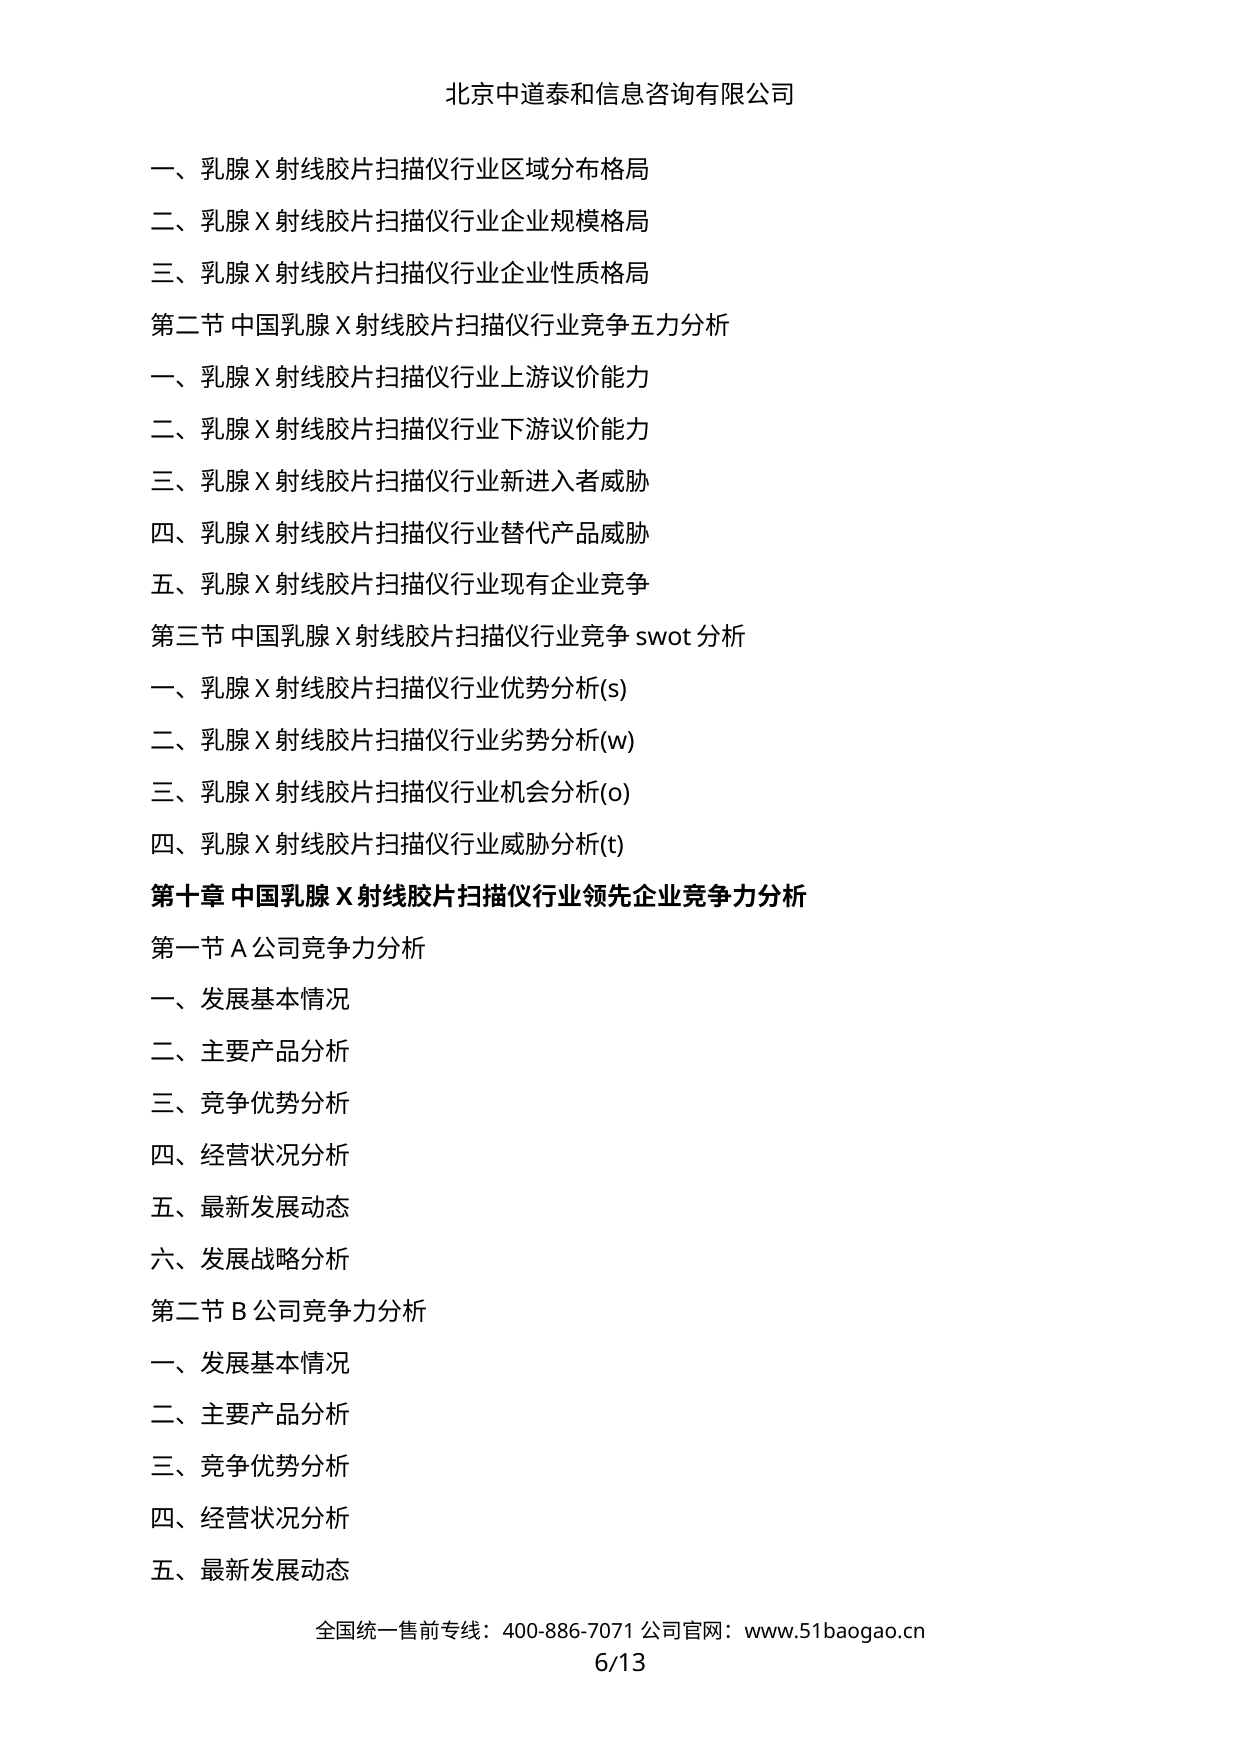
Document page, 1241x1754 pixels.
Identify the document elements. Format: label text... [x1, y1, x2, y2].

text 五、最新发展动态 [150, 1187, 1090, 1224]
text 第一节 A公司竞争力分析 [150, 928, 1090, 964]
text 一、乳腺X射线胶片扫描仪行业优势分析(s) [150, 669, 1090, 705]
text 三、乳腺X射线胶片扫描仪行业机会分析(o) [150, 772, 1090, 809]
text 第三节 中国乳腺X射线胶片扫描仪行业竞争swot分析 [150, 617, 1090, 653]
text 三、乳腺X射线胶片扫描仪行业企业性质格局 [150, 254, 1090, 290]
text 三、竞争优势分析 [150, 1084, 1090, 1120]
text 三、竞争优势分析 [150, 1447, 1090, 1483]
text 二、乳腺X射线胶片扫描仪行业劣势分析(w) [150, 721, 1090, 757]
text 第二节 B公司竞争力分析 [150, 1291, 1090, 1327]
text 一、乳腺X射线胶片扫描仪行业区域分布格局 [150, 150, 1090, 186]
text 一、乳腺X射线胶片扫描仪行业上游议价能力 [150, 357, 1090, 394]
text 四、乳腺X射线胶片扫描仪行业替代产品威胁 [150, 513, 1090, 549]
text 二、主要产品分析 [150, 1395, 1090, 1431]
text 五、乳腺X射线胶片扫描仪行业现有企业竞争 [150, 565, 1090, 601]
text 二、主要产品分析 [150, 1032, 1090, 1068]
text 二、乳腺X射线胶片扫描仪行业下游议价能力 [150, 409, 1090, 446]
text 四、经营状况分析 [150, 1499, 1090, 1535]
text 三、乳腺X射线胶片扫描仪行业新进入者威胁 [150, 461, 1090, 497]
text 六、发展战略分析 [150, 1239, 1090, 1276]
text 五、最新发展动态 [150, 1551, 1090, 1587]
text 二、乳腺X射线胶片扫描仪行业企业规模格局 [150, 202, 1090, 238]
text 第二节 中国乳腺X射线胶片扫描仪行业竞争五力分析 [150, 306, 1090, 342]
text 四、经营状况分析 [150, 1136, 1090, 1172]
text 四、乳腺X射线胶片扫描仪行业威胁分析(t) [150, 824, 1090, 861]
text 第十章 中国乳腺X射线胶片扫描仪行业领先企业竞争力分析 [150, 876, 1090, 912]
text 一、发展基本情况 [150, 980, 1090, 1016]
text 一、发展基本情况 [150, 1343, 1090, 1379]
